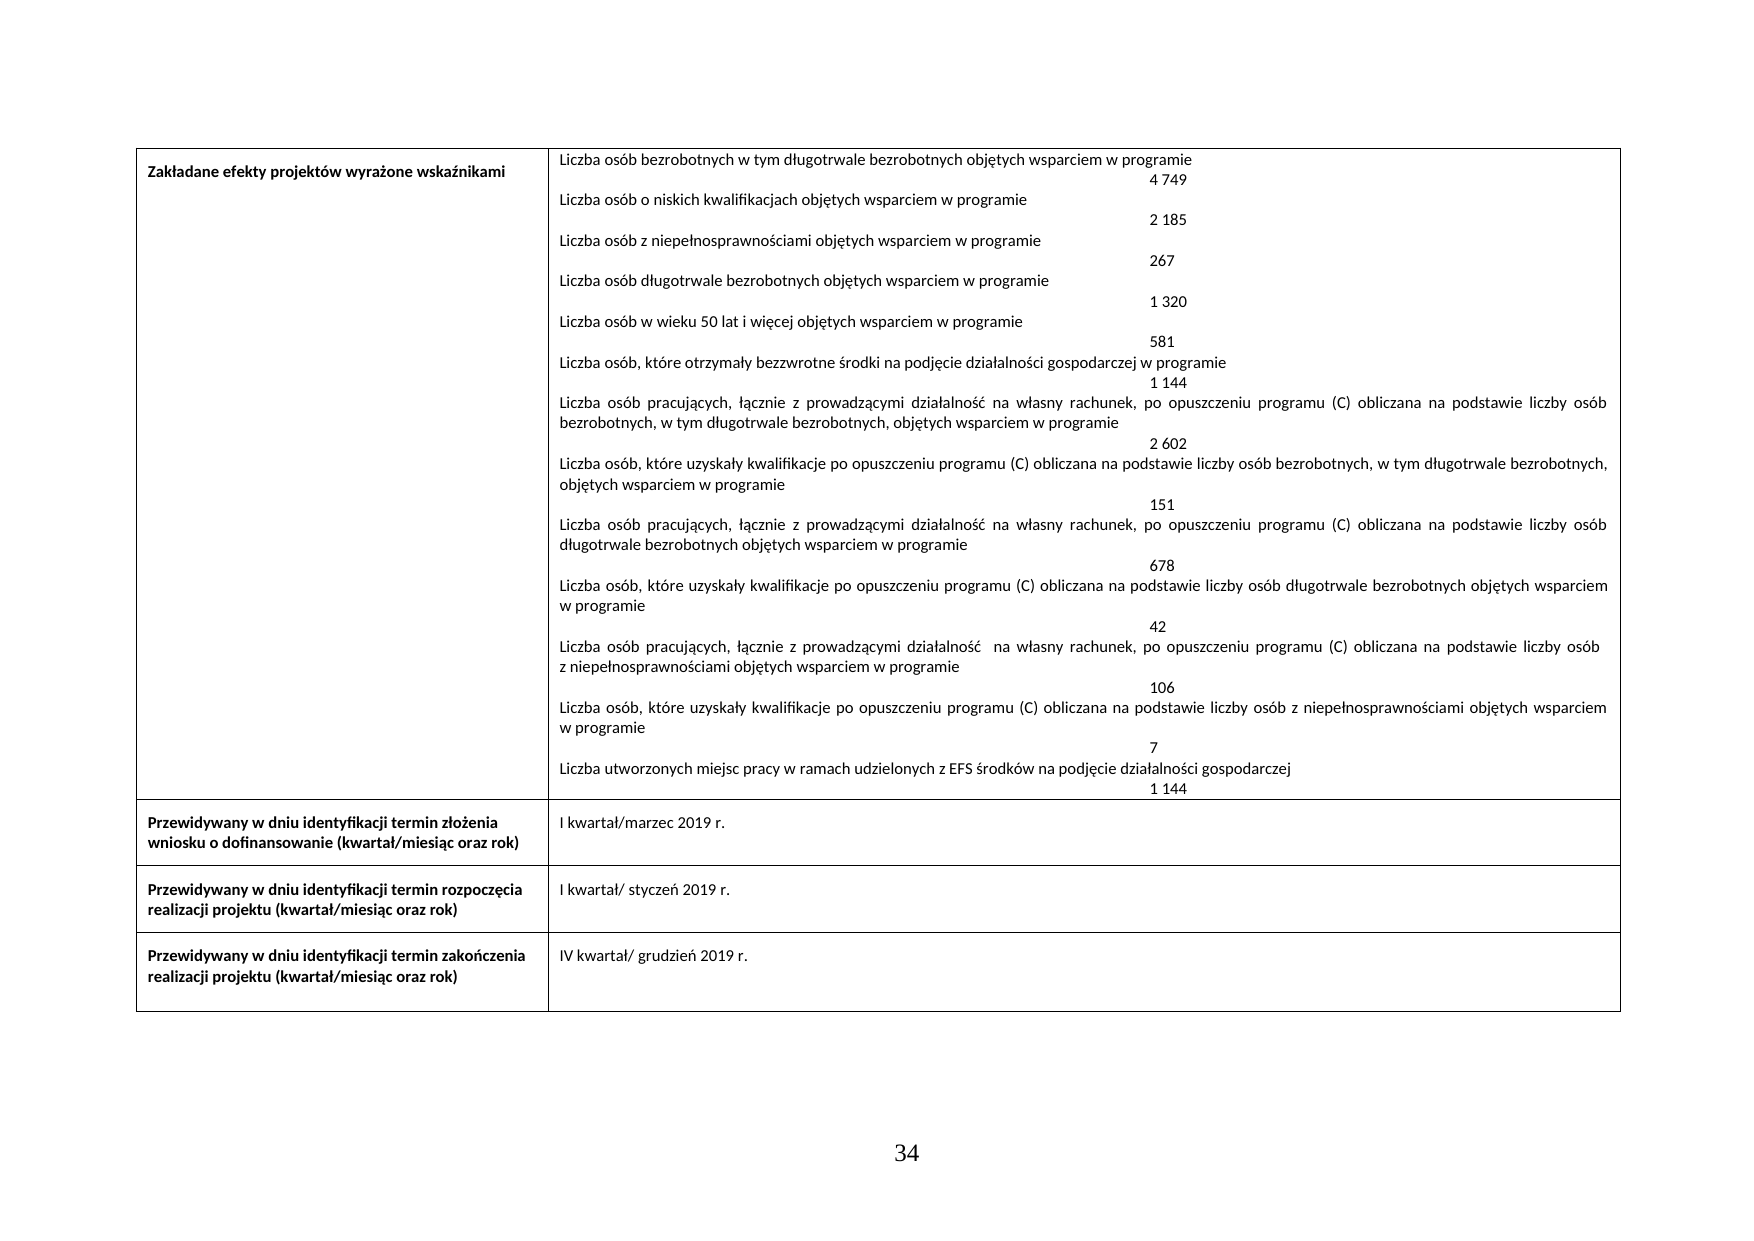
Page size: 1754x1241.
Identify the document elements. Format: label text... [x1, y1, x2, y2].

table_cell I kwartał/marzec 2019 r. [549, 800, 1620, 865]
table_cell Liczba osób bezrobotnych w tym długotrwale bezrobotnych objętych wsparciem w programie 4 749 Liczba osób o niskich kwalifikacjach objętych wsparciem w programie 2 185 Liczba osób z niepełnosprawnościami objętych wsparciem w programie 267 Liczba osób długotrwale bezrobotnych objętych wsparciem w programie 1 320 Liczba osób w wieku 50 lat i więcej objętych wsparciem w programie 581 Liczba osób, które otrzymały bezzwrotne środki na podjęcie działalności gospodarczej w programie 1 144 Liczba osób pracujących, łącznie z prowadzącymi działalność na własny rachunek, po opuszczeniu programu (C) obliczana na podstawie liczby osób bezrobotnych, w tym długotrwale bezrobotnych, objętych wsparciem w programie 2 602 Liczba osób, które uzyskały kwalifikacje po opuszczeniu programu (C) obliczana na podstawie liczby osób bezrobotnych, w tym długotrwale bezrobotnych, objętych wsparciem w programie 151 Liczba osób pracujących, łącznie z prowadzącymi działalność na własny rachunek, po opuszczeniu programu (C) obliczana na podstawie liczby osób długotrwale bezrobotnych objętych wsparciem w programie 678 Liczba osób, które uzyskały kwalifikacje po opuszczeniu programu (C) obliczana na podstawie liczby osób długotrwale bezrobotnych objętych wsparciem w programie 42 Liczba osób pracujących, łącznie z prowadzącymi działalność na własny rachunek, po opuszczeniu programu (C) obliczana na podstawie liczby osób z niepełnosprawnościami objętych wsparciem w programie 106 Liczba osób, które uzyskały kwalifikacje po opuszczeniu programu (C) obliczana na podstawie liczby osób z niepełnosprawnościami objętych wsparciem w programie 7 Liczba utworzonych miejsc pracy w ramach udzielonych z EFS środków na podjęcie działalności gospodarczej 1 144 [549, 149, 1620, 799]
table_cell Przewidywany w dniu identyfikacji termin złożenia wniosku o dofinansowanie (kwartał/miesiąc oraz rok) [137, 800, 548, 865]
table_cell Przewidywany w dniu identyfikacji termin rozpoczęcia realizacji projektu (kwartał/miesiąc oraz rok) [137, 866, 548, 932]
table_cell Przewidywany w dniu identyfikacji termin zakończenia realizacji projektu (kwartał/miesiąc oraz rok) [137, 933, 548, 1011]
table_cell Zakładane efekty projektów wyrażone wskaźnikami [137, 149, 548, 799]
table_cell I kwartał/ styczeń 2019 r. [549, 866, 1620, 932]
table_cell IV kwartał/ grudzień 2019 r. [549, 933, 1620, 1011]
